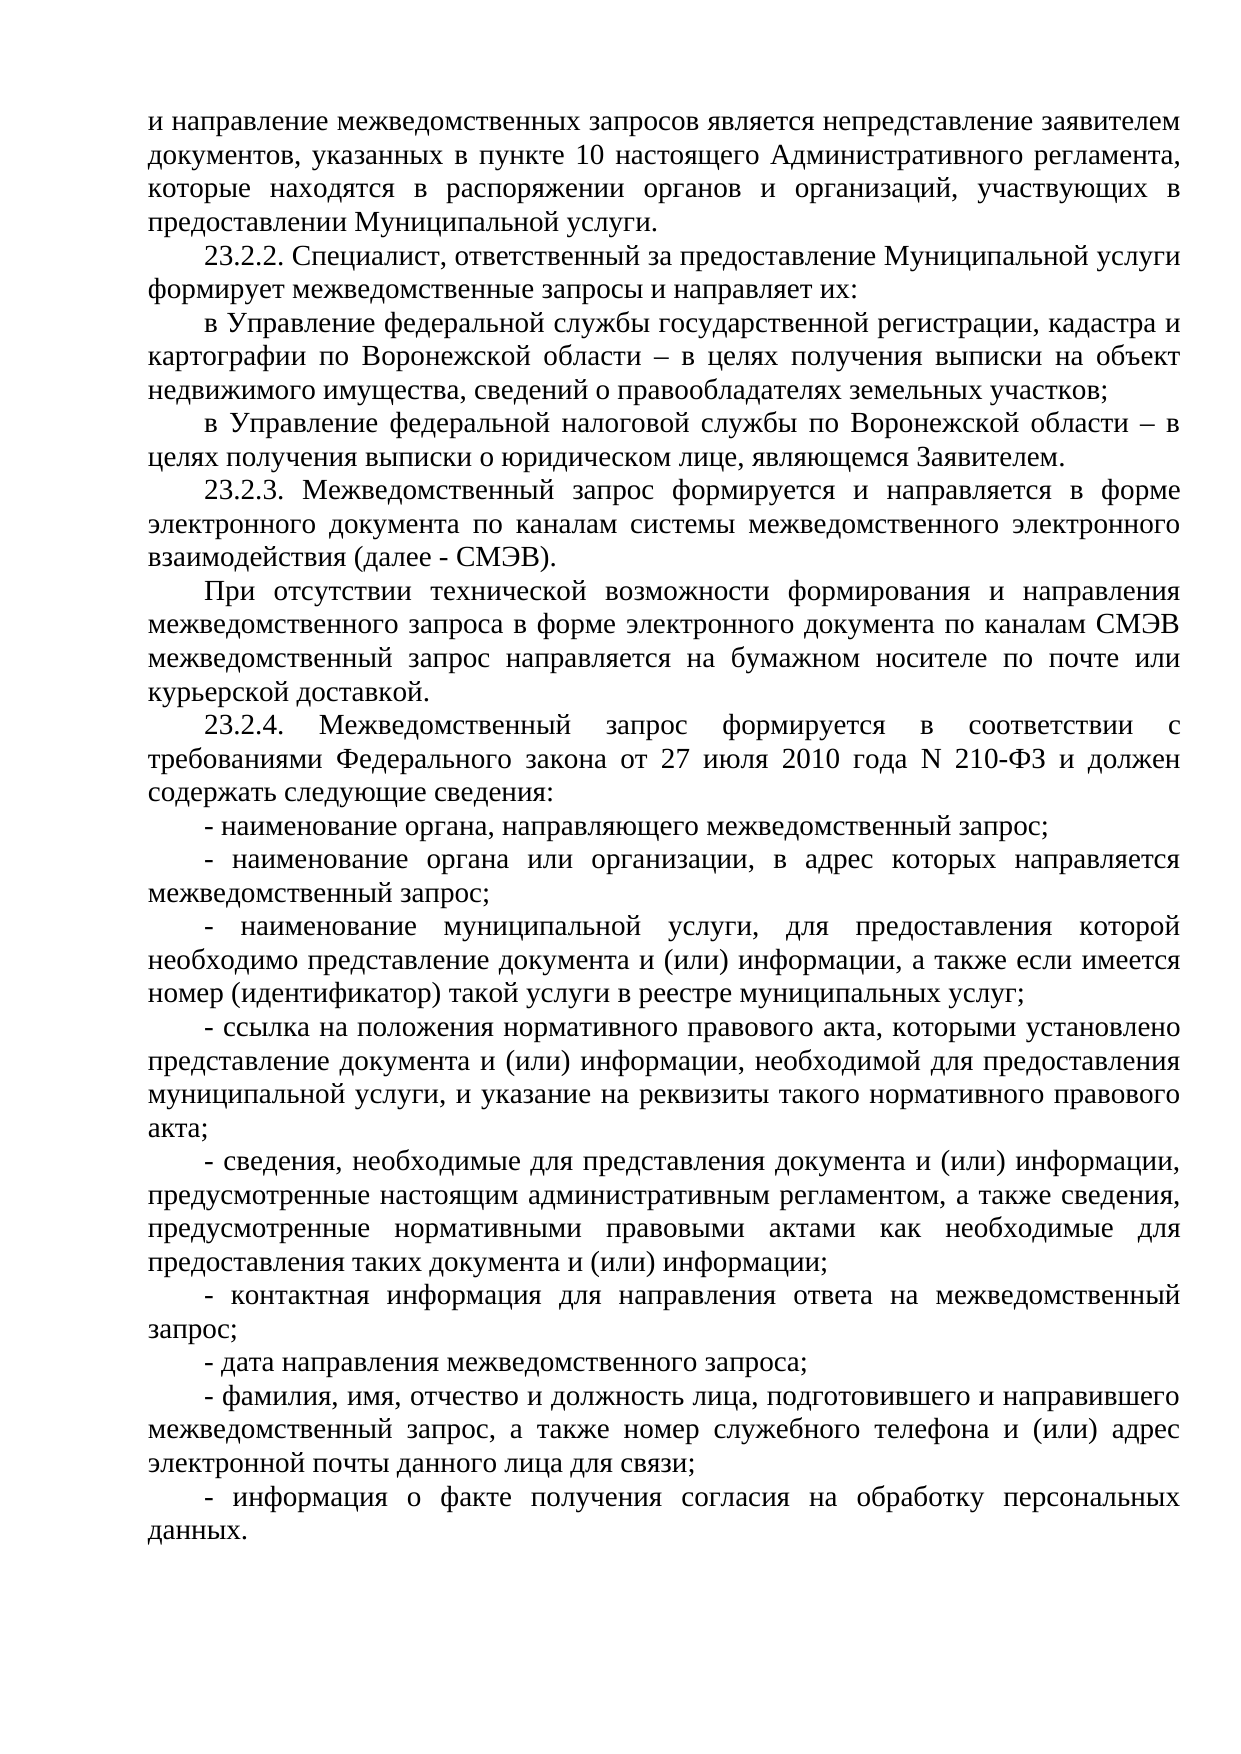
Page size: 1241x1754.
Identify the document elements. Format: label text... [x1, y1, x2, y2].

text - информация о факте получения согласия на обработку персональных данных. [148, 1479, 1181, 1546]
text - фамилия, имя, отчество и должность лица, подготовившего и направившего межведомственный запрос, а также номер служебного телефона и (или) адрес электронной почты данного лица для связи; [148, 1378, 1181, 1479]
text в Управление федеральной службы государственной регистрации, кадастра и картографии по Воронежской области – в целях получения выписки на объект недвижимого имущества, сведений о правообладателях земельных участков; [148, 305, 1181, 405]
text - дата направления межведомственного запроса; [148, 1344, 1181, 1378]
text - сведения, необходимые для представления документа и (или) информации, предусмотренные настоящим административным регламентом, а также сведения, предусмотренные нормативными правовыми актами как необходимые для предоставления таких документа и (или) информации; [148, 1143, 1181, 1277]
text - наименование органа или организации, в адрес которых направляется межведомственный запрос; [148, 841, 1181, 908]
text в Управление федеральной налоговой службы по Воронежской области – в целях получения выписки о юридическом лице, являющемся Заявителем. [148, 405, 1181, 472]
text - наименование органа, направляющего межведомственный запрос; [148, 808, 1181, 841]
text - наименование муниципальной услуги, для предоставления которой необходимо представление документа и (или) информации, а также если имеется номер (идентификатор) такой услуги в реестре муниципальных услуг; [148, 908, 1181, 1009]
text - ссылка на положения нормативного правового акта, которыми установлено представление документа и (или) информации, необходимой для предоставления муниципальной услуги, и указание на реквизиты такого нормативного правового акта; [148, 1009, 1181, 1143]
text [148, 103, 1181, 238]
text 23.2.4. Межведомственный запрос формируется в соответствии с требованиями Федерального закона от 27 июля 2010 года N 210-ФЗ и должен содержать следующие сведения: [148, 707, 1181, 808]
text При отсутствии технической возможности формирования и направления межведомственного запроса в форме электронного документа по каналам СМЭВ межведомственный запрос направляется на бумажном носителе по почте или курьерской доставкой. [148, 573, 1181, 707]
text 23.2.2. Специалист, ответственный за предоставление Муниципальной услуги формирует межведомственные запросы и направляет их: [148, 238, 1181, 305]
text 23.2.3. Межведомственный запрос формируется и направляется в форме электронного документа по каналам системы межведомственного электронного взаимодействия (далее - СМЭВ). [148, 472, 1181, 573]
text - контактная информация для направления ответа на межведомственный запрос; [148, 1277, 1181, 1344]
